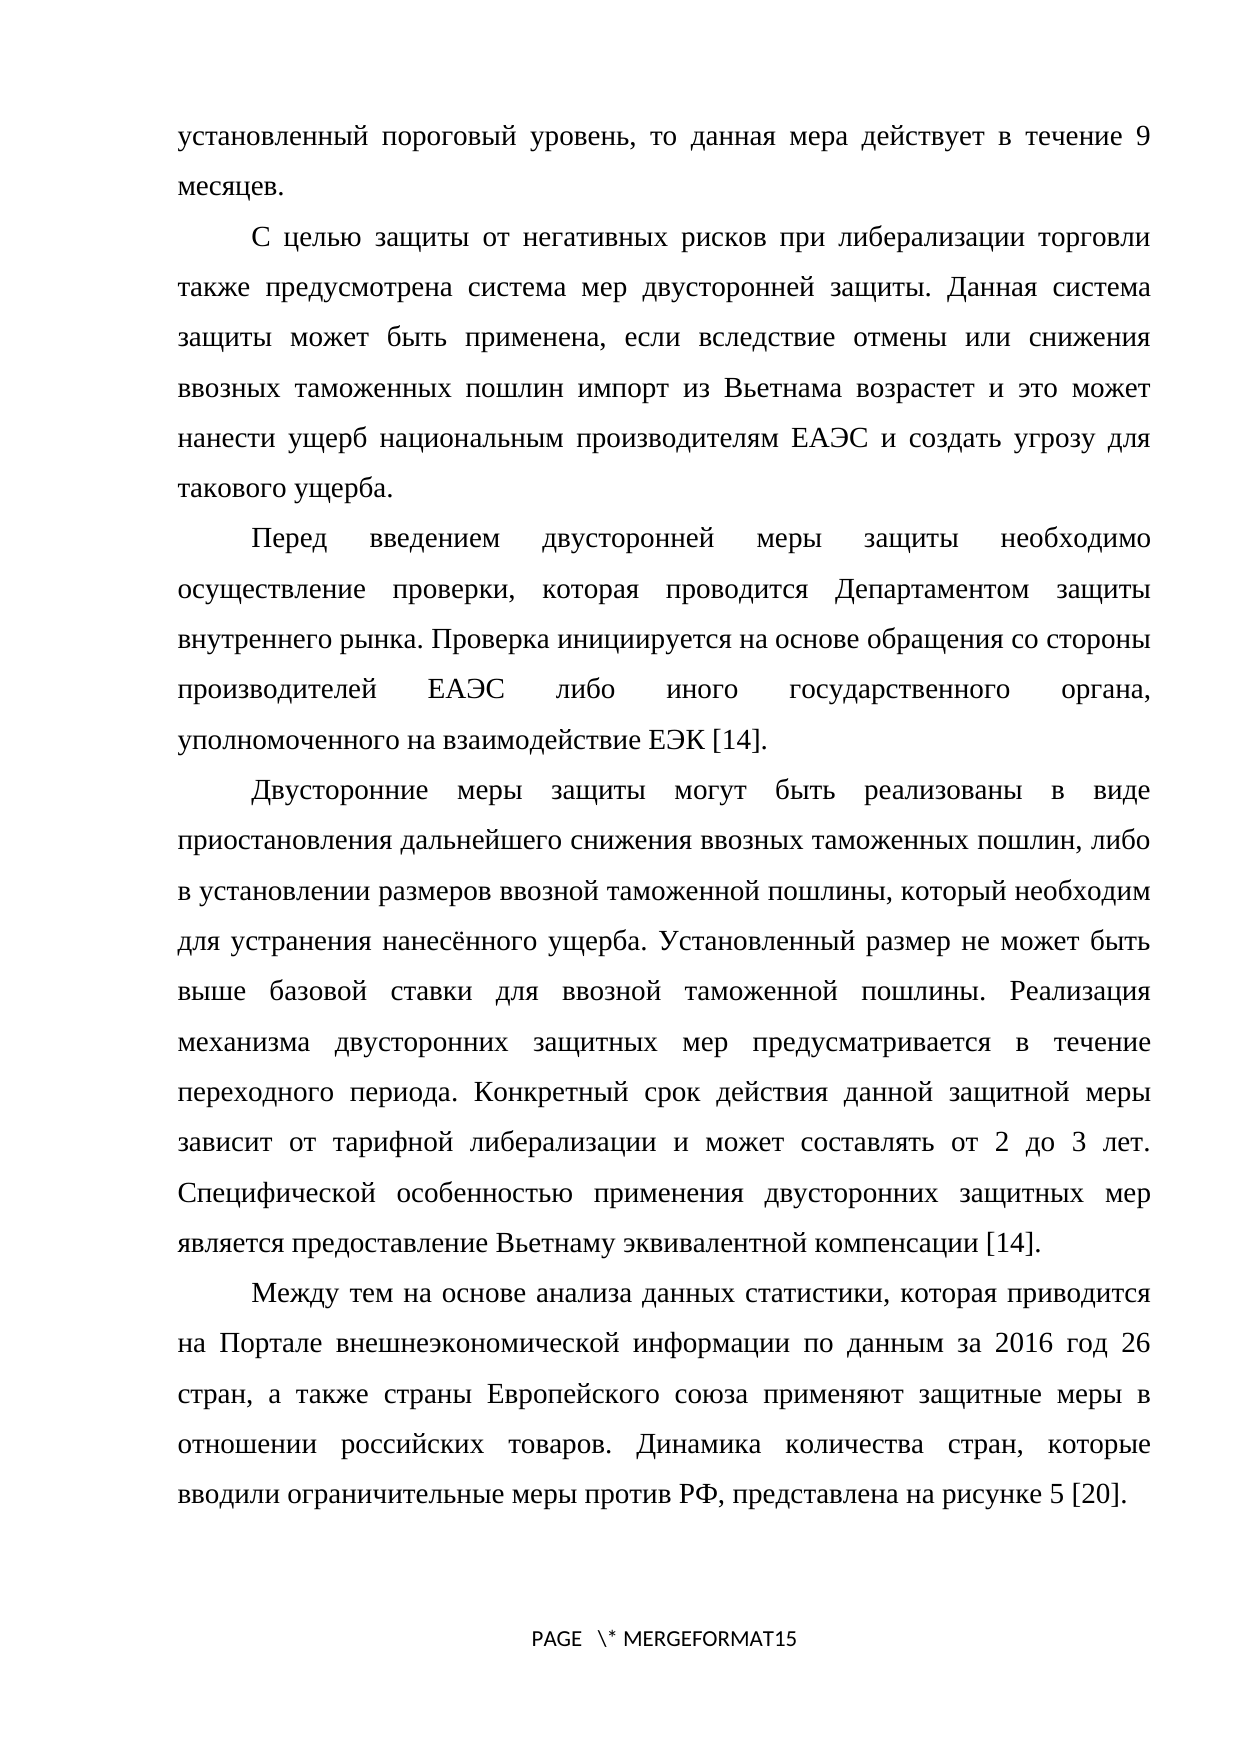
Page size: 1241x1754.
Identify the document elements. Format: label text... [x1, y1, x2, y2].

text Между тем на основе анализа данных статистики, которая приводится на Портале внешнеэкономической информации по данным за 2016 год 26 стран, а также страны Европейского союза применяют защитные меры в отношении российских товаров. Динамика количества стран, которые вводили ограничительные меры против РФ, представлена на рисунке 5 [20]. [177, 1275, 1152, 1510]
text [177, 118, 1152, 202]
text Перед введением двусторонней меры защиты необходимо осуществление проверки, которая проводится Департаментом защиты внутреннего рынка. Проверка инициируется на основе обращения со стороны производителей ЕАЭС либо иного государственного органа, уполномоченного на взаимодействие ЕЭК [14]. [177, 521, 1152, 755]
text Двусторонние меры защиты могут быть реализованы в виде приостановления дальнейшего снижения ввозных таможенных пошлин, либо в установлении размеров ввозной таможенной пошлины, который необходим для устранения нанесённого ущерба. Установленный размер не может быть выше базовой ставки для ввозной таможенной пошлины. Реализация механизма двусторонних защитных мер предусматривается в течение переходного периода. Конкретный срок действия данной защитной меры зависит от тарифной либерализации и может составлять от 2 до 3 лет. Специфической особенностью применения двусторонних защитных мер является предоставление Вьетнаму эквивалентной компенсации [14]. [177, 772, 1152, 1258]
text С целью защиты от негативных рисков при либерализации торговли также предусмотрена система мер двусторонней защиты. Данная система защиты может быть применена, если вследствие отмены или снижения ввозных таможенных пошлин импорт из Вьетнама возрастет и это может нанести ущерб национальным производителям ЕАЭС и создать угрозу для такового ущерба. [177, 219, 1152, 504]
